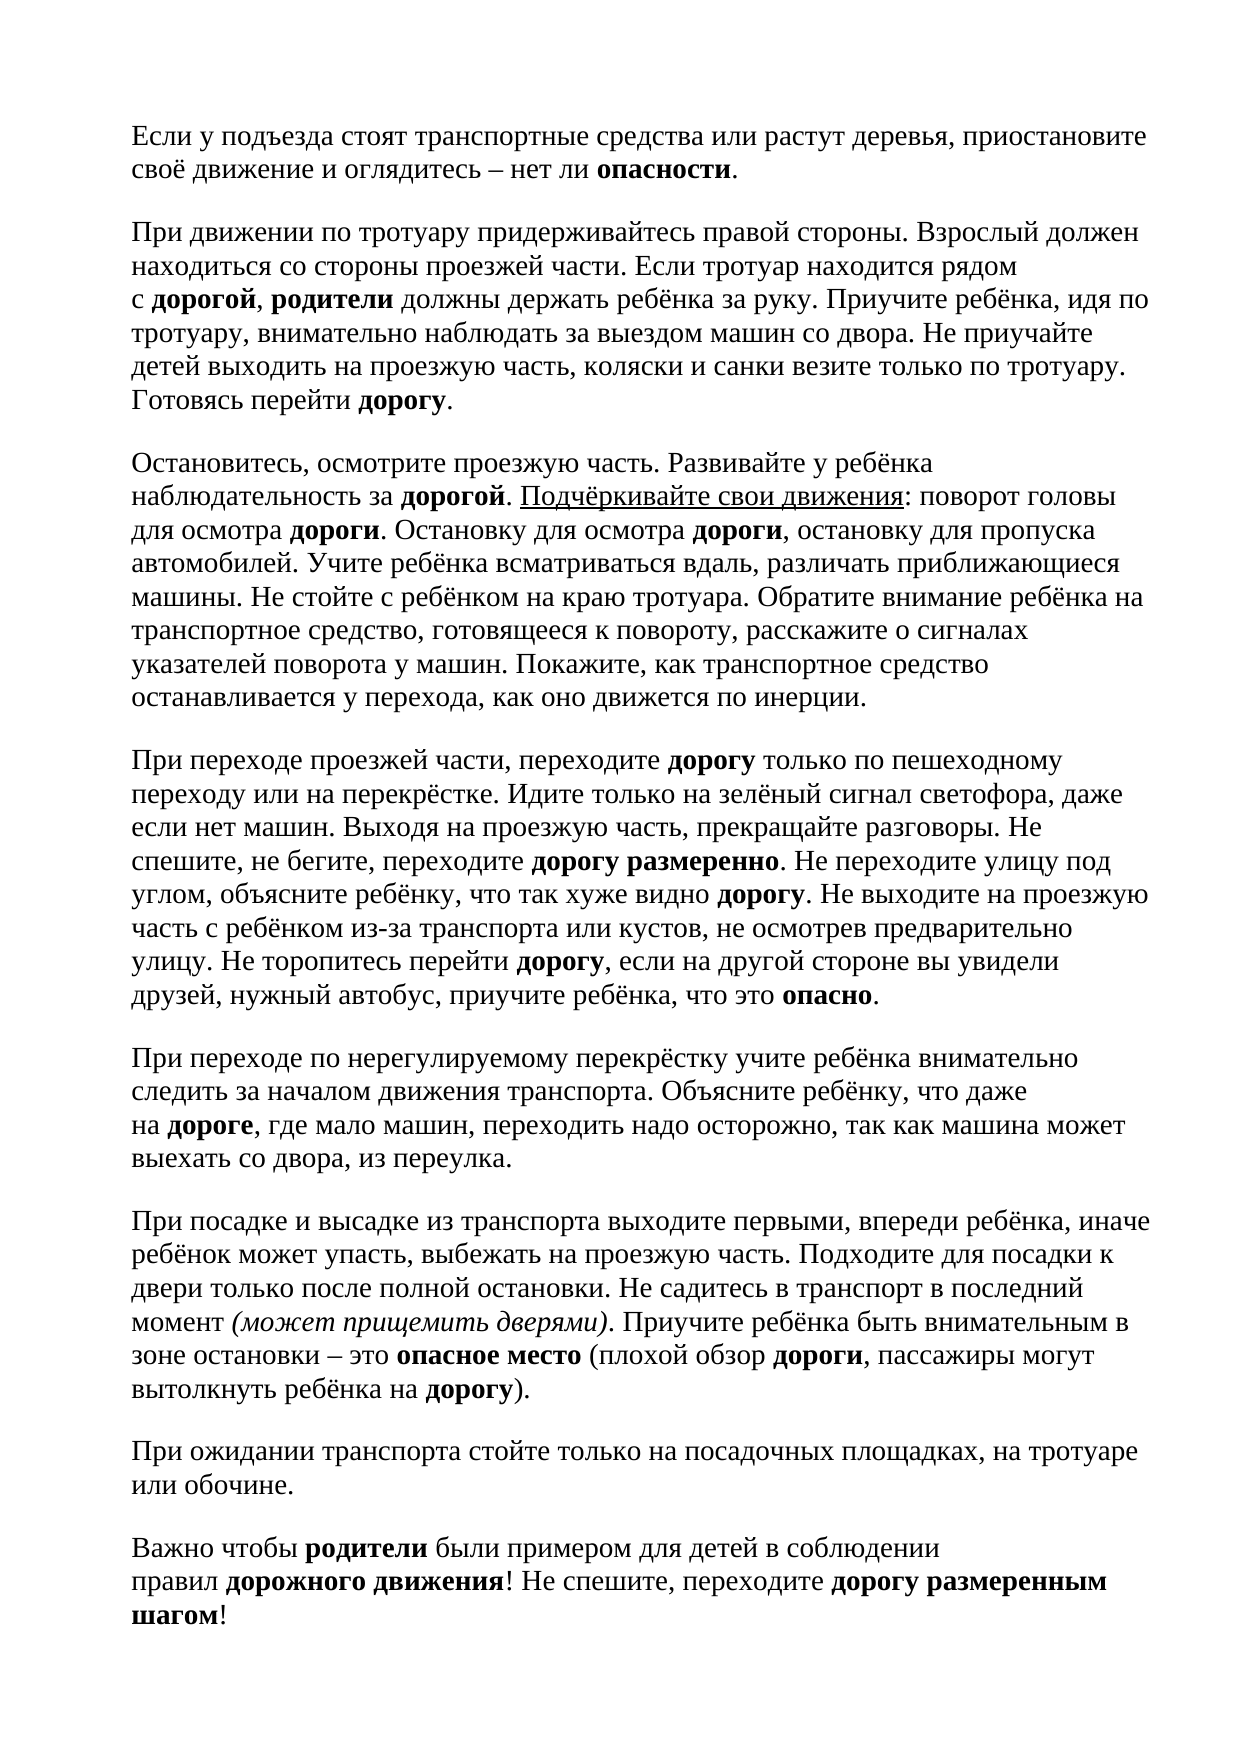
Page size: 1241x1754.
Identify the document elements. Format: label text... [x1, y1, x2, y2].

text Остановитесь, осмотрите проезжую часть. Развивайте у ребёнка наблюдательность за дорогой. Подчёркивайте свои движения: поворот головы для осмотра дороги. Остановку для осмотра дороги, остановку для пропуска автомобилей. Учите ребёнка всматриваться вдаль, различать приближающиеся машины. Не стойте с ребёнком на краю тротуара. Обратите внимание ребёнка на транспортное средство, готовящееся к повороту, расскажите о сигналах указателей поворота у машин. Покажите, как транспортное средство останавливается у перехода, как оно движется по инерции. [131, 445, 1152, 713]
text При переходе проезжей части, переходите дорогу только по пешеходному переходу или на перекрёстке. Идите только на зелёный сигнал светофора, даже если нет машин. Выходя на проезжую часть, прекращайте разговоры. Не спешите, не бегите, переходите дорогу размеренно. Не переходите улицу под углом, объясните ребёнку, что так хуже видно дорогу. Не выходите на проезжую часть с ребёнком из-за транспорта или кустов, не осмотрев предварительно улицу. Не торопитесь перейти дорогу, если на другой стороне вы увидели друзей, нужный автобус, приучите ребёнка, что это опасно. [131, 742, 1152, 1011]
text При посадке и высадке из транспорта выходите первыми, впереди ребёнка, иначе ребёнок может упасть, выбежать на проезжую часть. Подходите для посадки к двери только после полной остановки. Не садитесь в транспорт в последний момент (может прищемить дверями). Приучите ребёнка быть внимательным в зоне остановки – это опасное место (плохой обзор дороги, пассажиры могут вытолкнуть ребёнка на дорогу). [131, 1203, 1152, 1404]
text Если у подъезда стоят транспортные средства или растут деревья, приостановите своё движение и оглядитесь – нет ли опасности. [131, 118, 1152, 185]
text При переходе по нерегулируемому перекрёстку учите ребёнка внимательно следить за началом движения транспорта. Объясните ребёнку, что даже на дороге, где мало машин, переходить надо осторожно, так как машина может выехать со двора, из переулка. [131, 1040, 1152, 1174]
text При ожидании транспорта стойте только на посадочных площадках, на тротуаре или обочине. [131, 1433, 1152, 1501]
text Важно чтобы родители были примером для детей в соблюдении правил дорожного движения! Не спешите, переходите дорогу размеренным шагом! [131, 1530, 1152, 1630]
text При движении по тротуару придерживайтесь правой стороны. Взрослый должен находиться со стороны проезжей части. Если тротуар находится рядом с дорогой, родители должны держать ребёнка за руку. Приучите ребёнка, идя по тротуару, внимательно наблюдать за выездом машин со двора. Не приучайте детей выходить на проезжую часть, коляски и санки везите только по тротуару. Готовясь перейти дорогу. [131, 214, 1152, 416]
